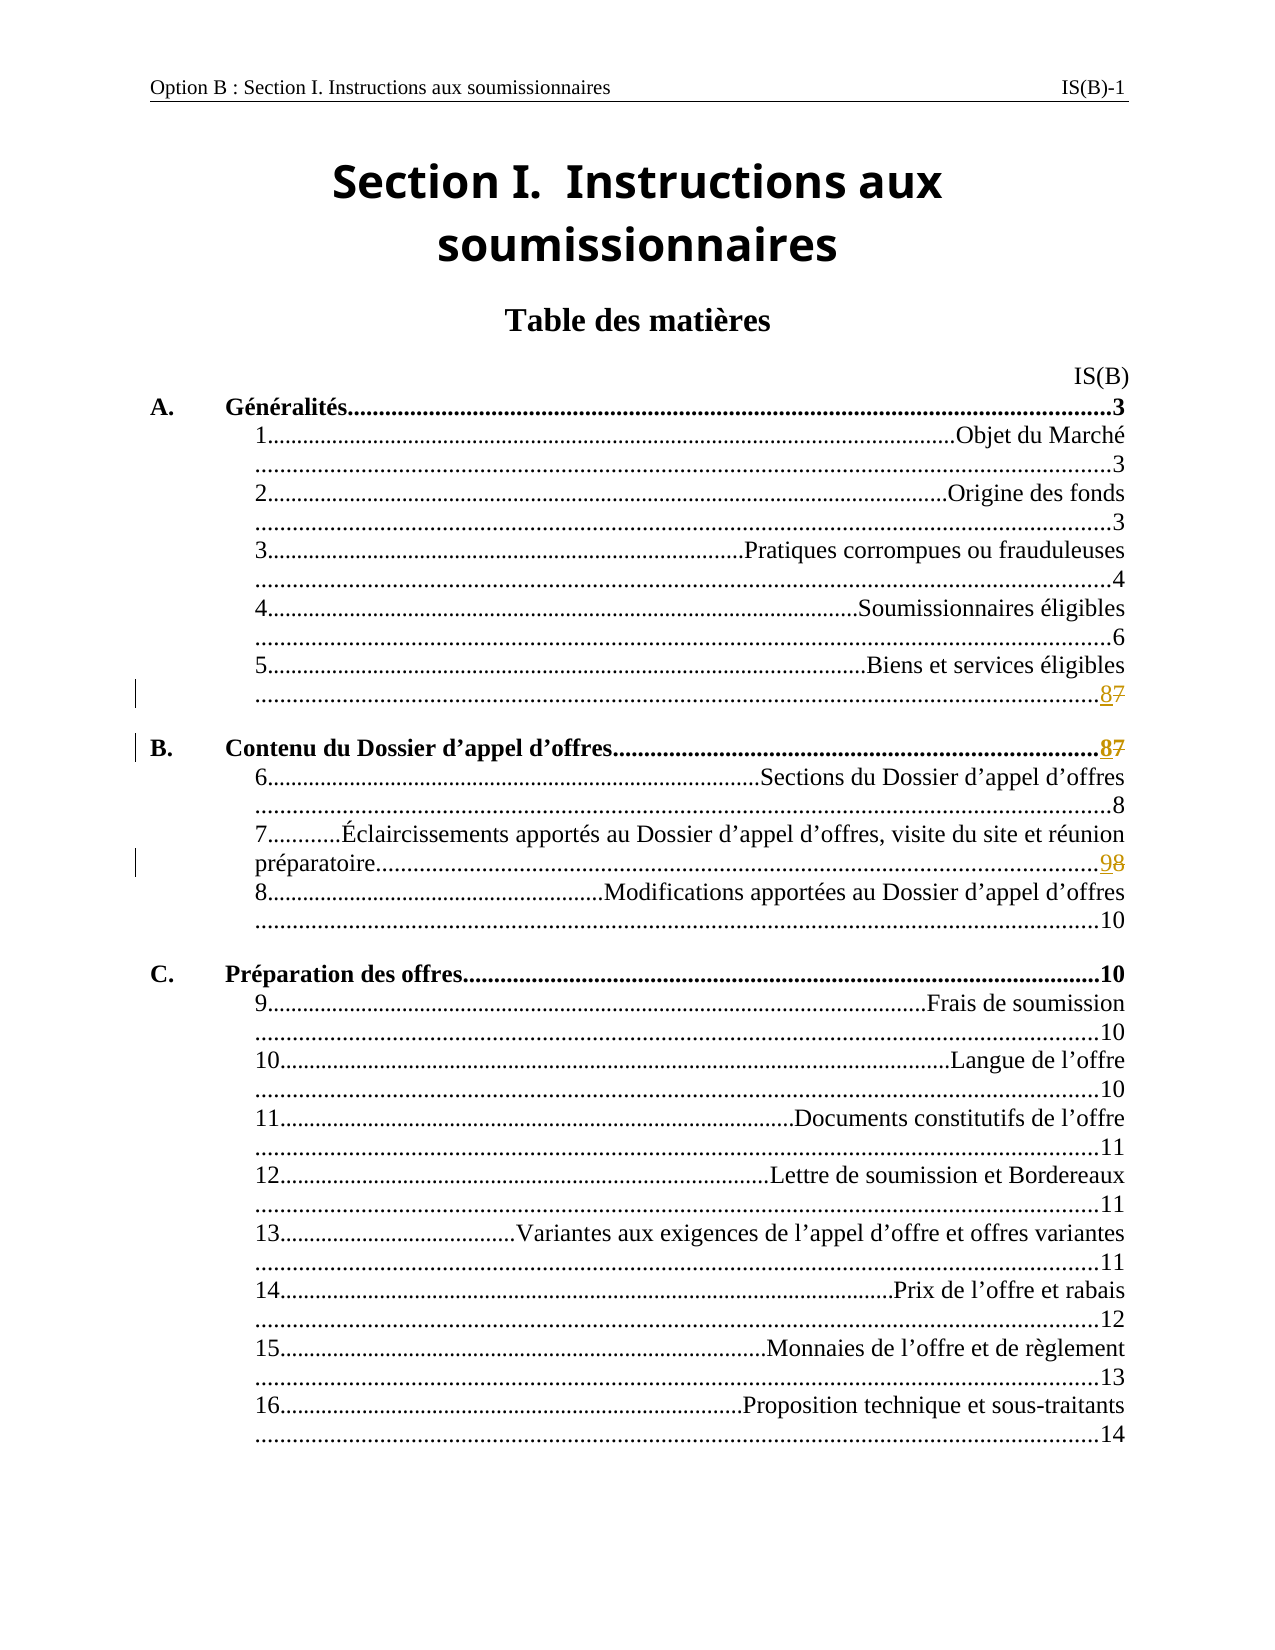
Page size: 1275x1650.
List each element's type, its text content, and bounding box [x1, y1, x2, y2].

text 16. Proposition technique et sous-traitants 14 [254, 1391, 1125, 1448]
text 14. Prix de l’offre et rabais 12 [254, 1276, 1125, 1333]
text 8. Modifications apportées au Dossier d’appel d’offres 10 [254, 877, 1125, 934]
text 13. Variantes aux exigences de l’appel d’offre et offres variantes 11 [254, 1218, 1125, 1276]
text 5. Biens et services éligibles [254, 651, 1125, 708]
text 4. Soumissionnaires éligibles 6 [254, 593, 1125, 651]
text 3. Pratiques corrompues ou frauduleuses 4 [254, 536, 1125, 593]
text 12. Lettre de soumission et Bordereaux 11 [254, 1161, 1125, 1218]
text A. Généralités 3 [150, 392, 1125, 421]
text 11. Documents constitutifs de l’offre 11 [254, 1103, 1125, 1161]
subtitle Section I. Instructions aux soumissionnaires [150, 150, 1125, 275]
text B. Contenu du Dossier d’appel d’offres [150, 733, 1125, 762]
text 2. Origine des fonds 3 [254, 478, 1125, 536]
subtitle Table des matières [150, 300, 1125, 338]
text C. Préparation des offres 10 [150, 959, 1125, 988]
text 10. Langue de l’offre 10 [254, 1046, 1125, 1103]
text 6. Sections du Dossier d’appel d’offres 8 [254, 762, 1125, 819]
text 1. Objet du Marché 3 [254, 421, 1125, 478]
text 7. Éclaircissements apportés au Dossier d’appel d’offres, visite du site et réunion préparatoire [254, 819, 1125, 877]
text 9. Frais de soumission 10 [254, 988, 1125, 1046]
text 15. Monnaies de l’offre et de règlement 13 [254, 1333, 1125, 1391]
